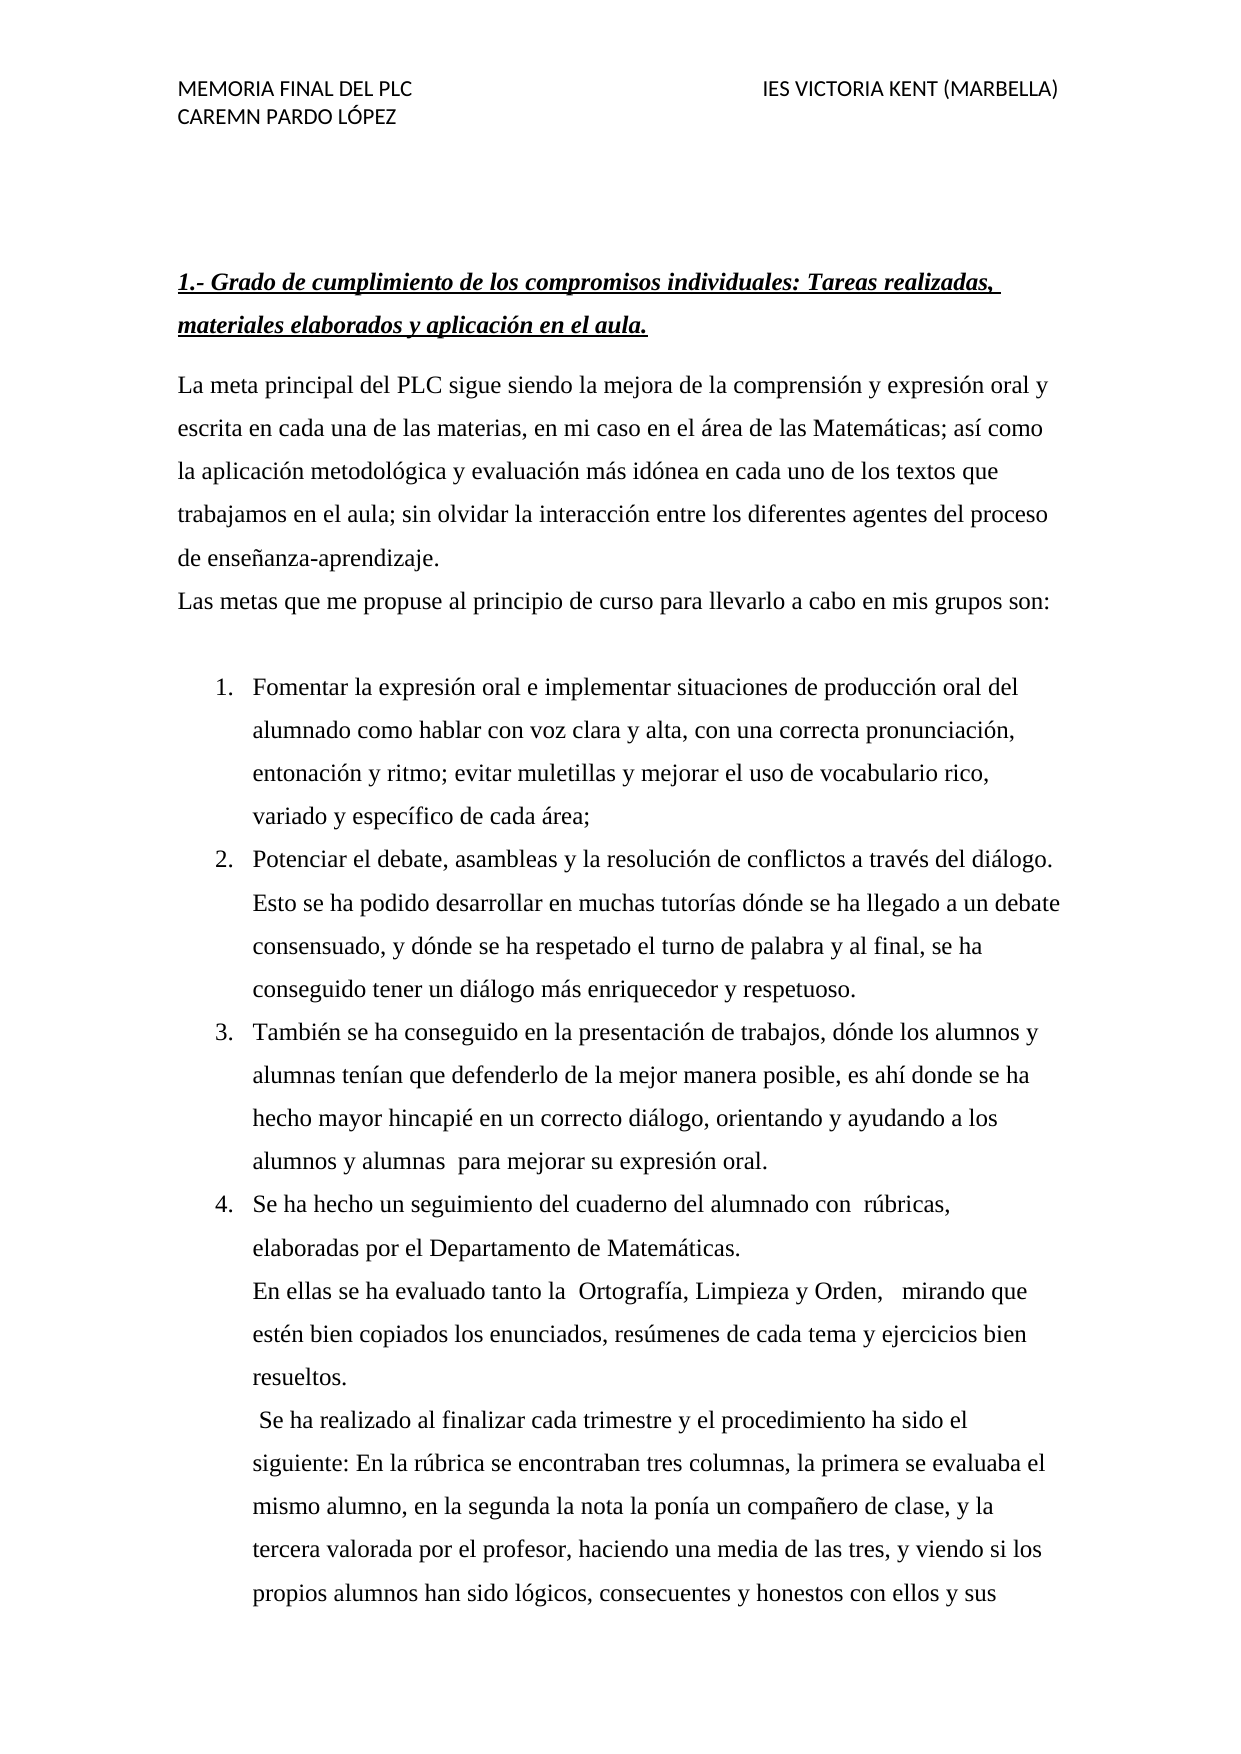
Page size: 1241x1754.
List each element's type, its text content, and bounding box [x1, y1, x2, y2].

text Las metas que me propuse al principio de curso para llevarlo a cabo en mis grupos son: [177, 586, 1063, 614]
list Potenciar el debate, asambleas y la resolución de conflictos a través del diálogo. Esto se ha podido desarrollar en muchas tutorías dónde se ha llegado a un debate consensuado, y dónde se ha respetado el turno de palabra y al final, se ha conseguido tener un diálogo más enriquecedor y respetuoso. [215, 844, 1063, 1003]
list También se ha conseguido en la presentación de trabajos, dónde los alumnos y alumnas tenían que defenderlo de la mejor manera posible, es ahí donde se ha hecho mayor hincapié en un correcto diálogo, orientando y ayudando a los alumnos y alumnas para mejorar su expresión oral. [215, 1017, 1063, 1175]
list En ellas se ha evaluado tanto la Ortografía, Limpieza y Orden, mirando que estén bien copiados los enunciados, resúmenes de cada tema y ejercicios bien resueltos. [252, 1276, 1063, 1391]
text La meta principal del PLC sigue siendo la mejora de la comprensión y expresión oral y escrita en cada una de las materias, en mi caso en el área de las Matemáticas; así como la aplicación metodológica y evaluación más idónea en cada uno de los textos que trabajamos en el aula; sin olvidar la interacción entre los diferentes agentes del proceso de enseñanza-aprendizaje. [177, 370, 1063, 571]
list Fomentar la expresión oral e implementar situaciones de producción oral del alumnado como hablar con voz clara y alta, con una correcta pronunciación, entonación y ritmo; evitar muletillas y mejorar el uso de vocabulario rico, variado y específico de cada área; [215, 672, 1063, 830]
text 1.- Grado de cumplimiento de los compromisos individuales: Tareas realizadas, materiales elaborados y aplicación en el aula. [177, 267, 1063, 339]
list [252, 1405, 1063, 1606]
list Se ha hecho un seguimiento del cuaderno del alumnado con rúbricas, elaboradas por el Departamento de Matemáticas. [215, 1189, 1063, 1261]
